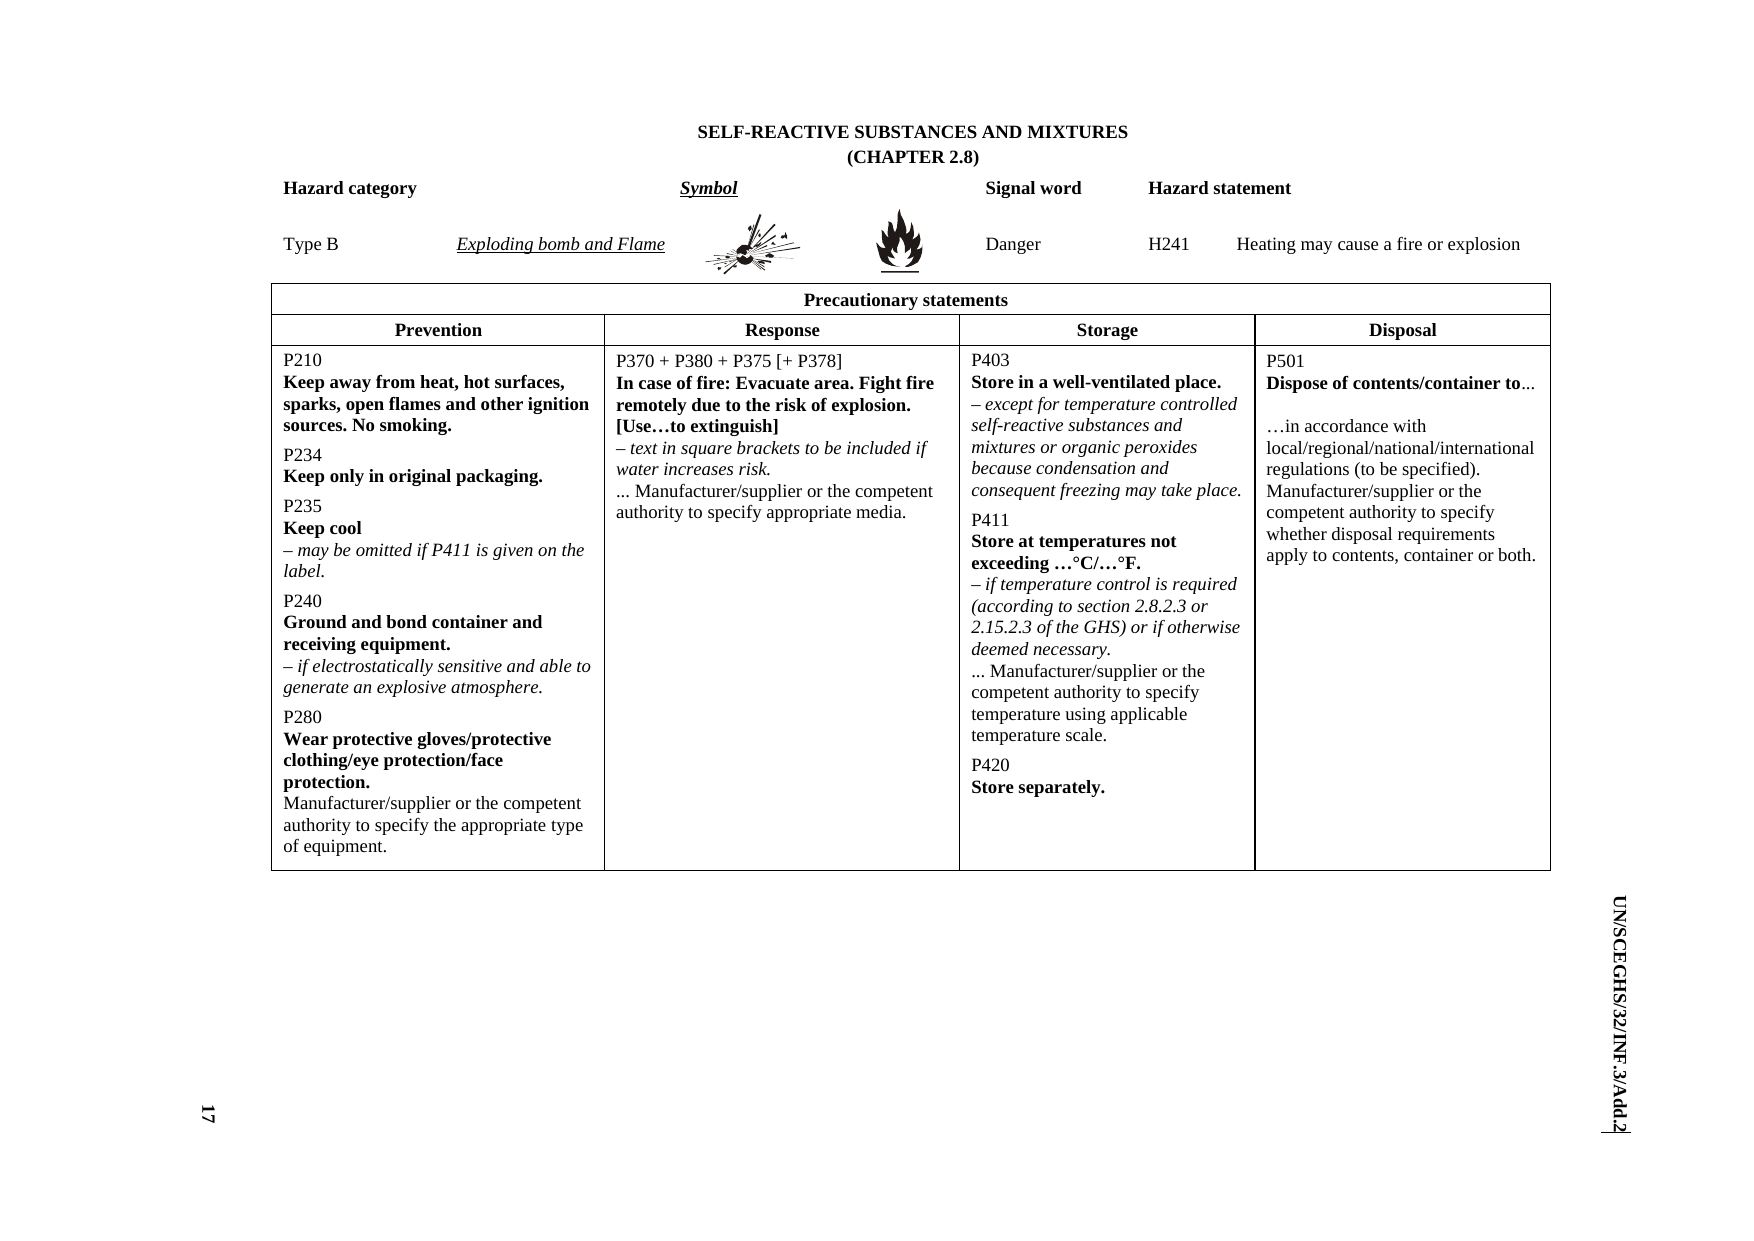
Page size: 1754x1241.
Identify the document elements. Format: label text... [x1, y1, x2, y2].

table_cell Heating may cause a fire or explosion [1225, 205, 1550, 283]
table_cell Prevention [272, 315, 604, 345]
table_cell H241 [1137, 205, 1225, 283]
table_cell Hazard statement [1137, 171, 1550, 205]
table_cell Exploding bomb and Flame [443, 205, 679, 283]
table_cell P370 + P380 + P375 [+ P378] In case of fire: Evacuate area. Fight fire remotely due to the risk of explosion. [Use…to extinguish] – text in square brackets to be included if water increases risk. ... Manufacturer/supplier or the competent authority to specify appropriate media. [605, 346, 959, 869]
table_cell [679, 205, 826, 283]
table_cell Hazard category [272, 171, 443, 205]
table_cell Disposal [1256, 315, 1550, 345]
table_cell Danger [974, 205, 1137, 283]
table_cell Precautionary statements [272, 284, 1550, 314]
table_cell Storage [960, 315, 1254, 345]
table_cell Response [605, 315, 959, 345]
table_cell Signal word [974, 171, 1137, 205]
table_cell P210 Keep away from heat, hot surfaces, sparks, open flames and other ignition sources. No smoking. P234 Keep only in original packaging. P235 Keep cool – may be omitted if P411 is given on the label. P240 Ground and bond container and receiving equipment. – if electrostatically sensitive and able to generate an explosive atmosphere. P280 Wear protective gloves/protective clothing/eye protection/face protection. Manufacturer/supplier or the competent authority to specify the appropriate type of equipment. [272, 346, 604, 869]
table_cell Type B [272, 205, 443, 283]
table_cell Symbol [443, 171, 974, 205]
table_cell [826, 205, 974, 283]
table_header SELF-REACTIVE SUBSTANCES AND MIXTURES (Chapter 2.8) [272, 118, 1550, 171]
